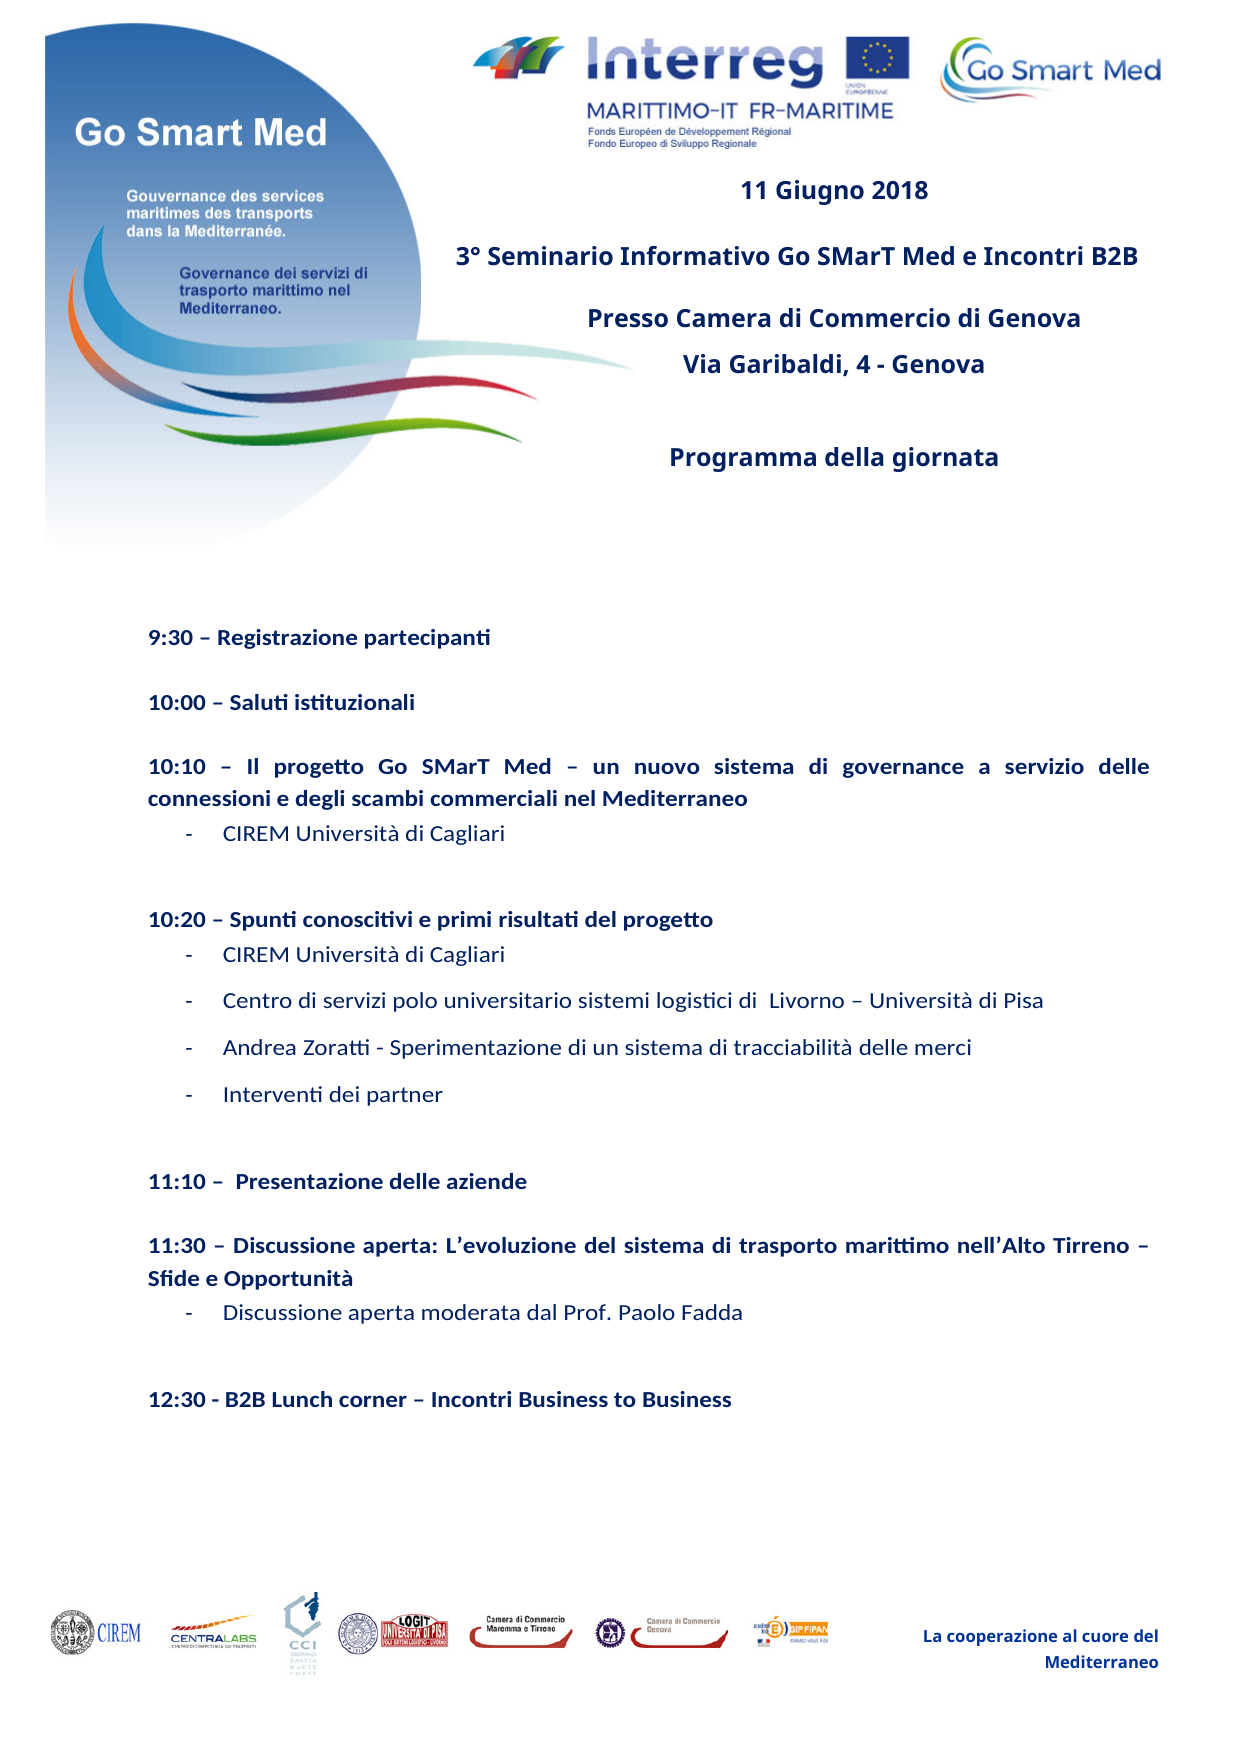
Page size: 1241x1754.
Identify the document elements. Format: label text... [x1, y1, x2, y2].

text Via Garibaldi, 4 - Genova [517, 347, 1152, 381]
text 11 Giugno 2018 [517, 173, 1152, 207]
list Andrea Zoratti - Sperimentazione di un sistema di tracciabilità delle merci [185, 1031, 1152, 1063]
list Interventi dei partner [185, 1078, 1152, 1109]
text 11:30 – Discussione aperta: L’evoluzione del sistema di trasporto marittimo nell’Alto Tirreno – Sfide e Opportunità [148, 1231, 1152, 1292]
list CIREM Università di Cagliari [185, 938, 1152, 969]
text 10:20 – Spunti conoscitivi e primi risultati del progetto [148, 905, 1152, 933]
picture [43, 23, 1170, 565]
text 10:10 – Il progetto Go SMarT Med – un nuovo sistema di governance a servizio delle connessioni e degli scambi commerciali nel Mediterraneo [148, 752, 1152, 812]
text Presso Camera di Commercio di Genova [517, 300, 1152, 334]
list Centro di servizi polo universitario sistemi logistici di Livorno – Università di Pisa [185, 984, 1152, 1016]
text 11:10 – Presentazione delle aziende [148, 1167, 1152, 1195]
text 10:00 – Saluti istituzionali [148, 688, 1152, 716]
text 12:30 - B2B Lunch corner – Incontri Business to Business [148, 1385, 1152, 1413]
list CIREM Università di Cagliari [185, 817, 1152, 848]
text 3° Seminario Informativo Go SMarT Med e Incontri B2B [443, 246, 1152, 270]
text 9:30 – Registrazione partecipanti [148, 623, 1152, 651]
picture [43, 1584, 858, 1687]
text Programma della giornata [517, 440, 1152, 474]
list Discussione aperta moderata dal Prof. Paolo Fadda [185, 1296, 1152, 1327]
